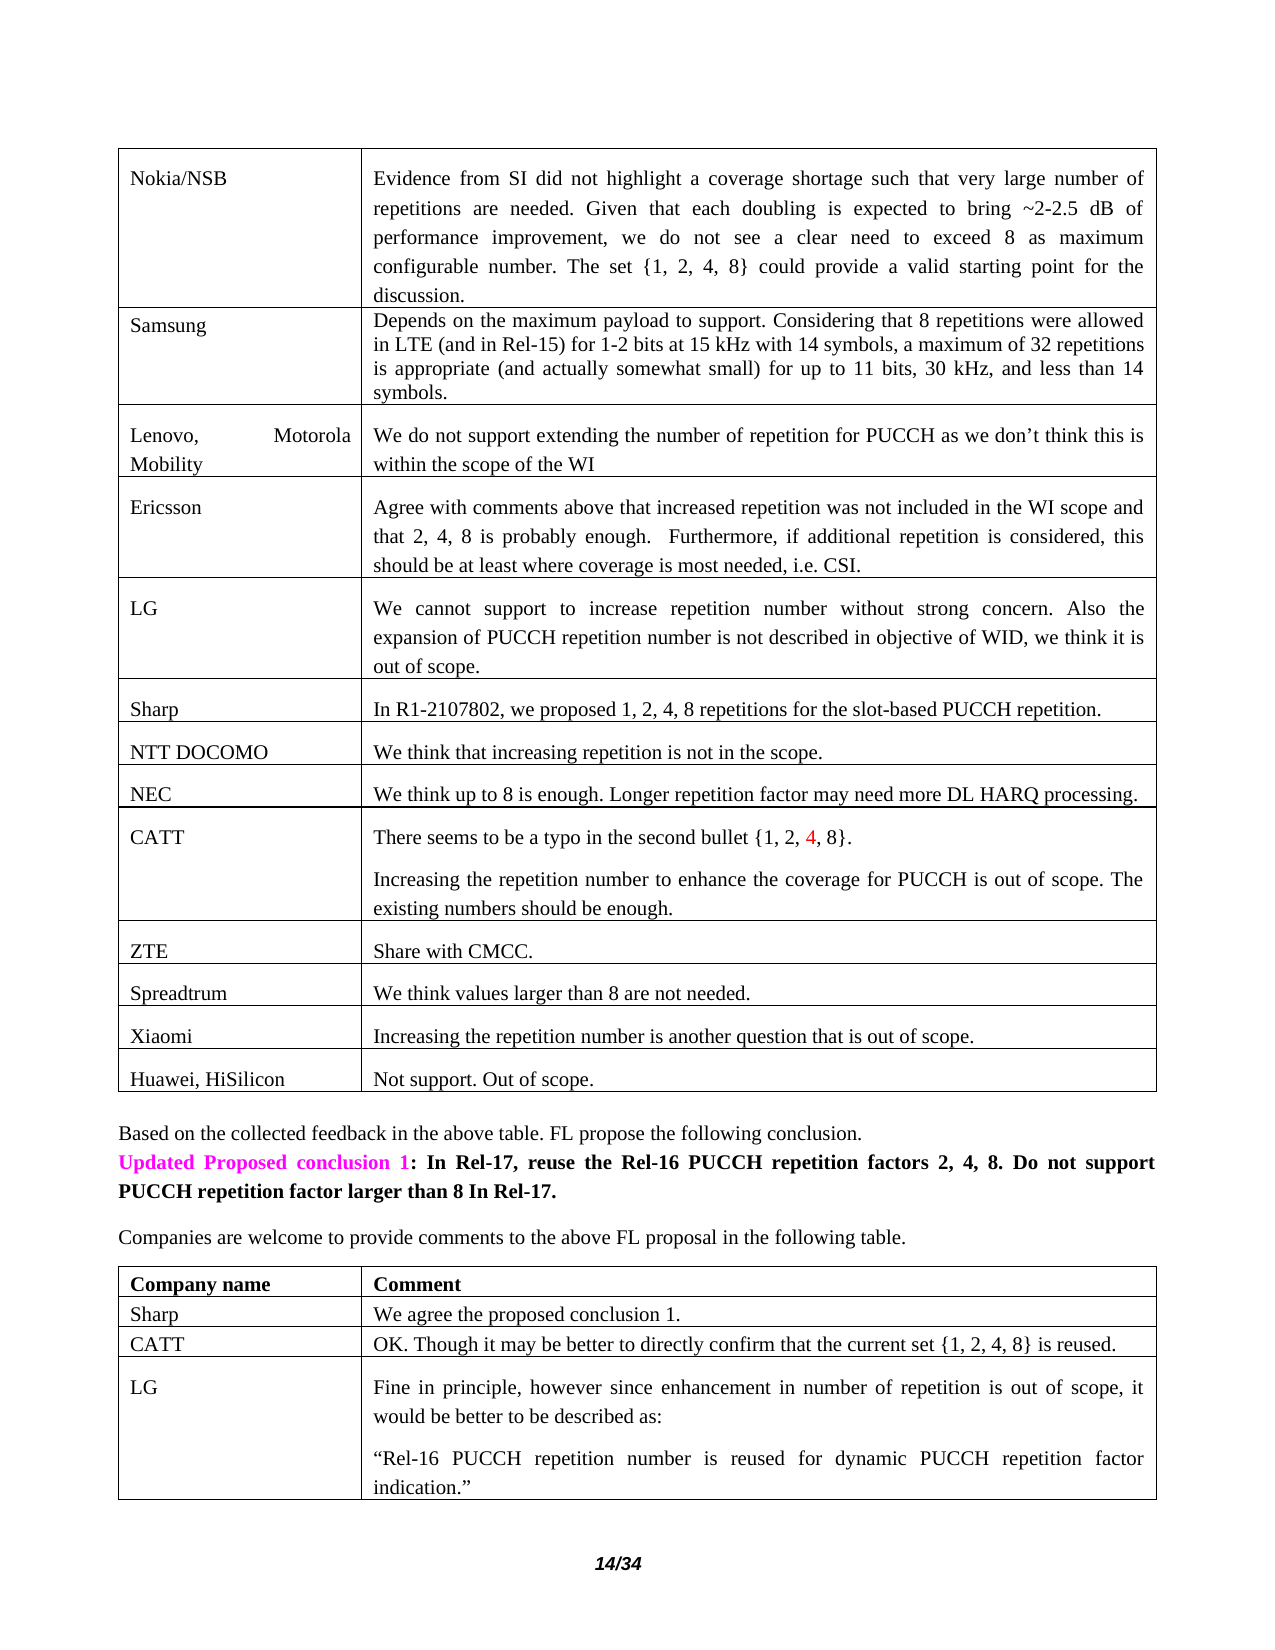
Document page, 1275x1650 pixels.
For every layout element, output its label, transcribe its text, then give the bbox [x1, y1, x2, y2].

table_cell Lenovo, Motorola Mobility [119, 405, 361, 476]
table_cell Depends on the maximum payload to support. Considering that 8 repetitions were allowed in LTE (and in Rel-15) for 1-2 bits at 15 kHz with 14 symbols, a maximum of 32 repetitions is appropriate (and actually somewhat small) for up to 11 bits, 30 kHz, and less than 14 symbols. [362, 308, 1156, 404]
table_cell We do not support extending the number of repetition for PUCCH as we don’t think this is within the scope of the WI [362, 405, 1156, 476]
table_cell In R1-2107802, we proposed 1, 2, 4, 8 repetitions for the slot-based PUCCH repetition. [362, 679, 1156, 721]
table_cell Samsung [119, 308, 361, 404]
table_header Comment [362, 1267, 1156, 1296]
table_cell Huawei, HiSilicon [119, 1049, 361, 1091]
table_cell Evidence from SI did not highlight a coverage shortage such that very large number of repetitions are needed. Given that each doubling is expected to bring ~2-2.5 dB of performance improvement, we do not see a clear need to exceed 8 as maximum configurable number. The set {1, 2, 4, 8} could provide a valid starting point for the discussion. [362, 149, 1156, 307]
text Based on the collected feedback in the above table. FL propose the following conclusion. [118, 1121, 1157, 1145]
table_cell LG [119, 578, 361, 678]
table_cell NEC [119, 765, 361, 806]
table_cell Not support. Out of scope. [362, 1049, 1156, 1091]
table_cell OK. Though it may be better to directly confirm that the current set {1, 2, 4, 8} is reused. [362, 1327, 1156, 1356]
text Companies are welcome to provide comments to the above FL proposal in the following table. [118, 1220, 1157, 1249]
table_header Company name [119, 1267, 361, 1296]
table_cell Increasing the repetition number is another question that is out of scope. [362, 1006, 1156, 1048]
table_cell NTT DOCOMO [119, 722, 361, 764]
table_cell Sharp [119, 1297, 361, 1326]
table_cell We agree the proposed conclusion 1. [362, 1297, 1156, 1326]
table_cell Ericsson [119, 477, 361, 577]
text Updated Proposed conclusion 1: In Rel-17, reuse the Rel-16 PUCCH repetition factors 2, 4, 8. Do not support PUCCH repetition factor larger than 8 In Rel-17. [118, 1145, 1157, 1203]
table_cell We think values larger than 8 are not needed. [362, 964, 1156, 1005]
table_cell Xiaomi [119, 1006, 361, 1048]
table_cell Spreadtrum [119, 964, 361, 1005]
table_cell LG [119, 1357, 361, 1499]
table_cell We think up to 8 is enough. Longer repetition factor may need more DL HARQ processing. [362, 765, 1156, 806]
table_cell Nokia/NSB [119, 149, 361, 307]
table_cell CATT [119, 1327, 361, 1356]
table_cell Sharp [119, 679, 361, 721]
table_cell Share with CMCC. [362, 921, 1156, 963]
table_cell Agree with comments above that increased repetition was not included in the WI scope and that 2, 4, 8 is probably enough. Furthermore, if additional repetition is considered, this should be at least where coverage is most needed, i.e. CSI. [362, 477, 1156, 577]
table_cell We cannot support to increase repetition number without strong concern. Also the expansion of PUCCH repetition number is not described in objective of WID, we think it is out of scope. [362, 578, 1156, 678]
table_cell CATT [119, 808, 361, 920]
table_cell We think that increasing repetition is not in the scope. [362, 722, 1156, 764]
table_cell ZTE [119, 921, 361, 963]
table_cell There seems to be a typo in the second bullet {1, 2, 4, 8}. Increasing the repetition number to enhance the coverage for PUCCH is out of scope. The existing numbers should be enough. [362, 808, 1156, 920]
table_cell Fine in principle, however since enhancement in number of repetition is out of scope, it would be better to be described as: “Rel-16 PUCCH repetition number is reused for dynamic PUCCH repetition factor indication.” [362, 1357, 1156, 1499]
